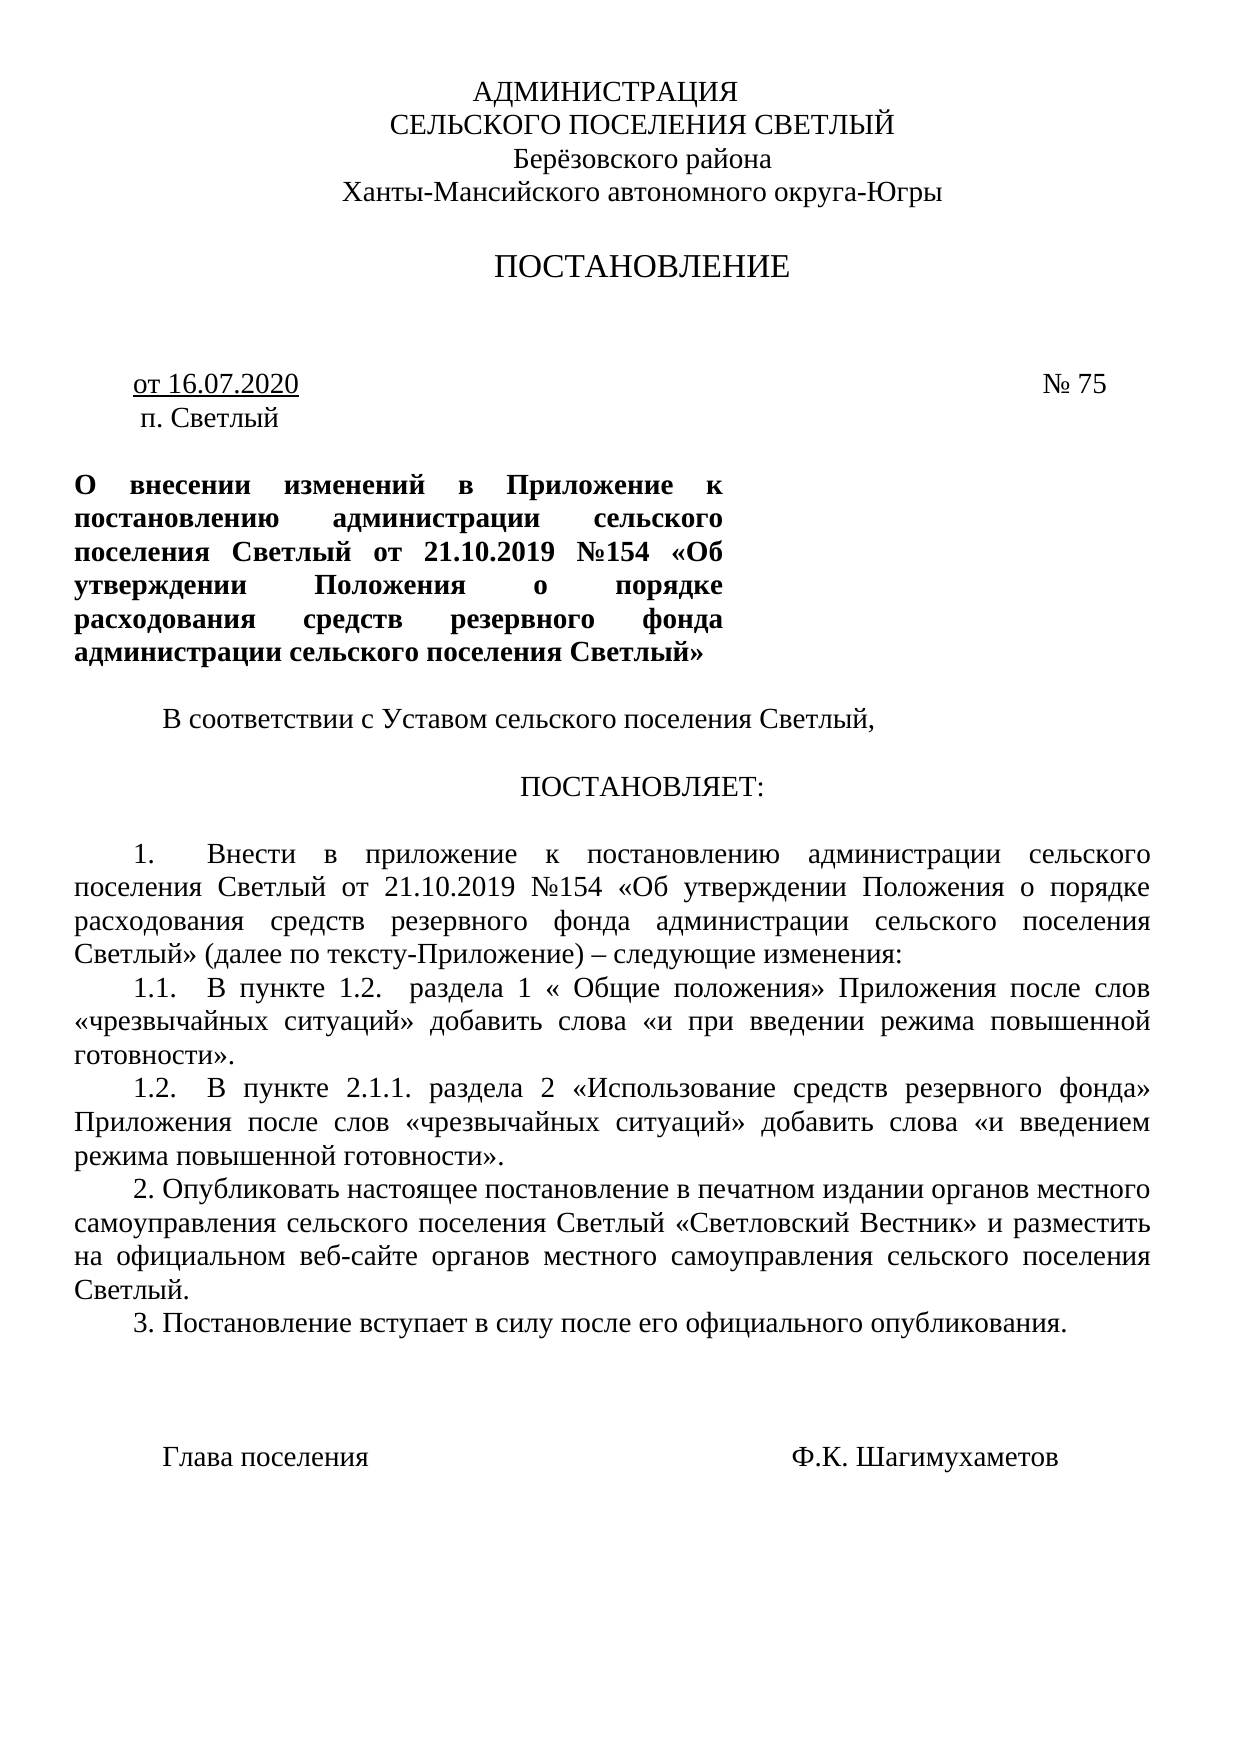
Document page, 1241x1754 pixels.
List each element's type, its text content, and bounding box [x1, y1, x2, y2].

text п. Светлый [74, 400, 1152, 433]
text О внесении изменений в Приложение к постановлению администрации сельского поселения Светлый от 21.10.2019 №154 «Об утверждении Положения о порядке расходования средств резервного фонда администрации сельского поселения Светлый» [74, 467, 723, 668]
text Ханты-Мансийского автономного округа-Югры [74, 174, 1152, 208]
text Берёзовского района [74, 141, 1152, 174]
list В пункте 2.1.1. раздела 2 «Использование средств резервного фонда» Приложения после слов «чрезвычайных ситуаций» добавить слова «и введением режима повышенной готовности». [74, 1071, 1152, 1171]
text ПОСТАНОВЛЕНИЕ [74, 246, 1152, 285]
text АДМИНИСТРАЦИЯ [59, 74, 1152, 107]
text В соответствии с Уставом сельского поселения Светлый, [74, 702, 1152, 735]
text 2. Опубликовать настоящее постановление в печатном издании органов местного самоуправления сельского поселения Светлый «Светловский Вестник» и разместить на официальном веб-сайте органов местного самоуправления сельского поселения Светлый. [74, 1171, 1152, 1305]
text ПОСТАНОВЛЯЕТ: [74, 769, 1152, 802]
text СЕЛЬСКОГО ПОСЕЛЕНИЯ СВЕТЛЫЙ [74, 107, 1152, 141]
list В пункте 1.2. раздела 1 « Общие положения» Приложения после слов «чрезвычайных ситуаций» добавить слова «и при введении режима повышенной готовности». [74, 970, 1152, 1071]
text Глава поселения Ф.К. Шагимухаметов [74, 1439, 1152, 1473]
text 3. Постановление вступает в силу после его официального опубликования. [74, 1305, 1152, 1339]
list Внести в приложение к постановлению администрации сельского поселения Светлый от 21.10.2019 №154 «Об утверждении Положения о порядке расходования средств резервного фонда администрации сельского поселения Светлый» (далее по тексту-Приложение) – следующие изменения: [74, 836, 1152, 970]
text от 16.07.2020 № 75 [74, 366, 1152, 400]
